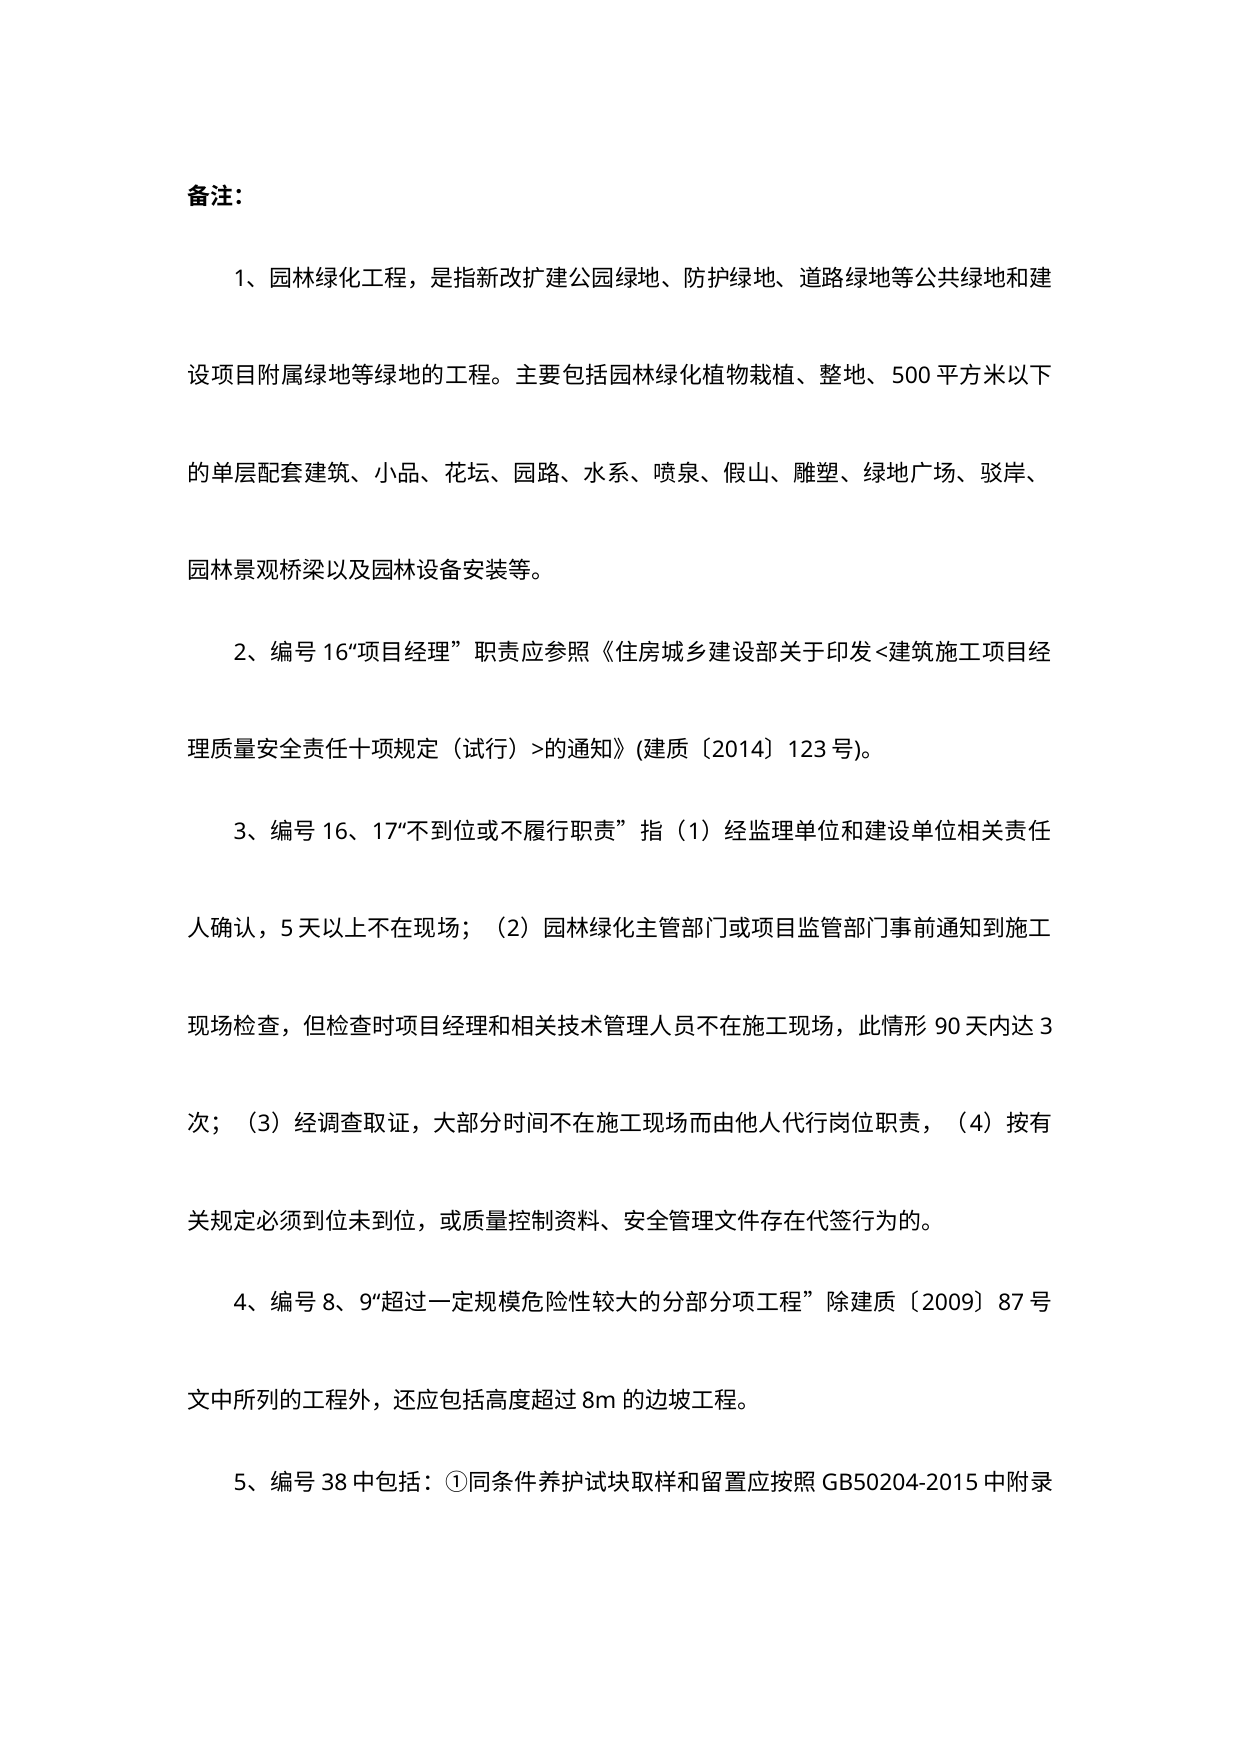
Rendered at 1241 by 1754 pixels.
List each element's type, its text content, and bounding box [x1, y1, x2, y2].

text 4、编号8、9“超过一定规模危险性较大的分部分项工程”除建质〔2009〕87号文中所列的工程外，还应包括高度超过8m 的边坡工程。 [187, 1268, 1053, 1431]
text 备注： [187, 162, 1053, 227]
text 1、园林绿化工程，是指新改扩建公园绿地、防护绿地、道路绿地等公共绿地和建设项目附属绿地等绿地的工程。主要包括园林绿化植物栽植、整地、500平方米以下的单层配套建筑、小品、花坛、园路、水系、喷泉、假山、雕塑、绿地广场、驳岸、园林景观桥梁以及园林设备安装等。 [187, 243, 1053, 601]
text 3、编号16、17“不到位或不履行职责”指（1）经监理单位和建设单位相关责任人确认，5天以上不在现场；（2）园林绿化主管部门或项目监管部门事前通知到施工现场检查，但检查时项目经理和相关技术管理人员不在施工现场，此情形90天内达3次；（3）经调查取证，大部分时间不在施工现场而由他人代行岗位职责，（4）按有关规定必须到位未到位，或质量控制资料、安全管理文件存在代签行为的。 [187, 797, 1053, 1252]
text 2、编号16“项目经理”职责应参照《住房城乡建设部关于印发<建筑施工项目经理质量安全责任十项规定（试行）>的通知》(建质〔2014〕123号)。 [187, 618, 1053, 780]
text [187, 1447, 1053, 1512]
